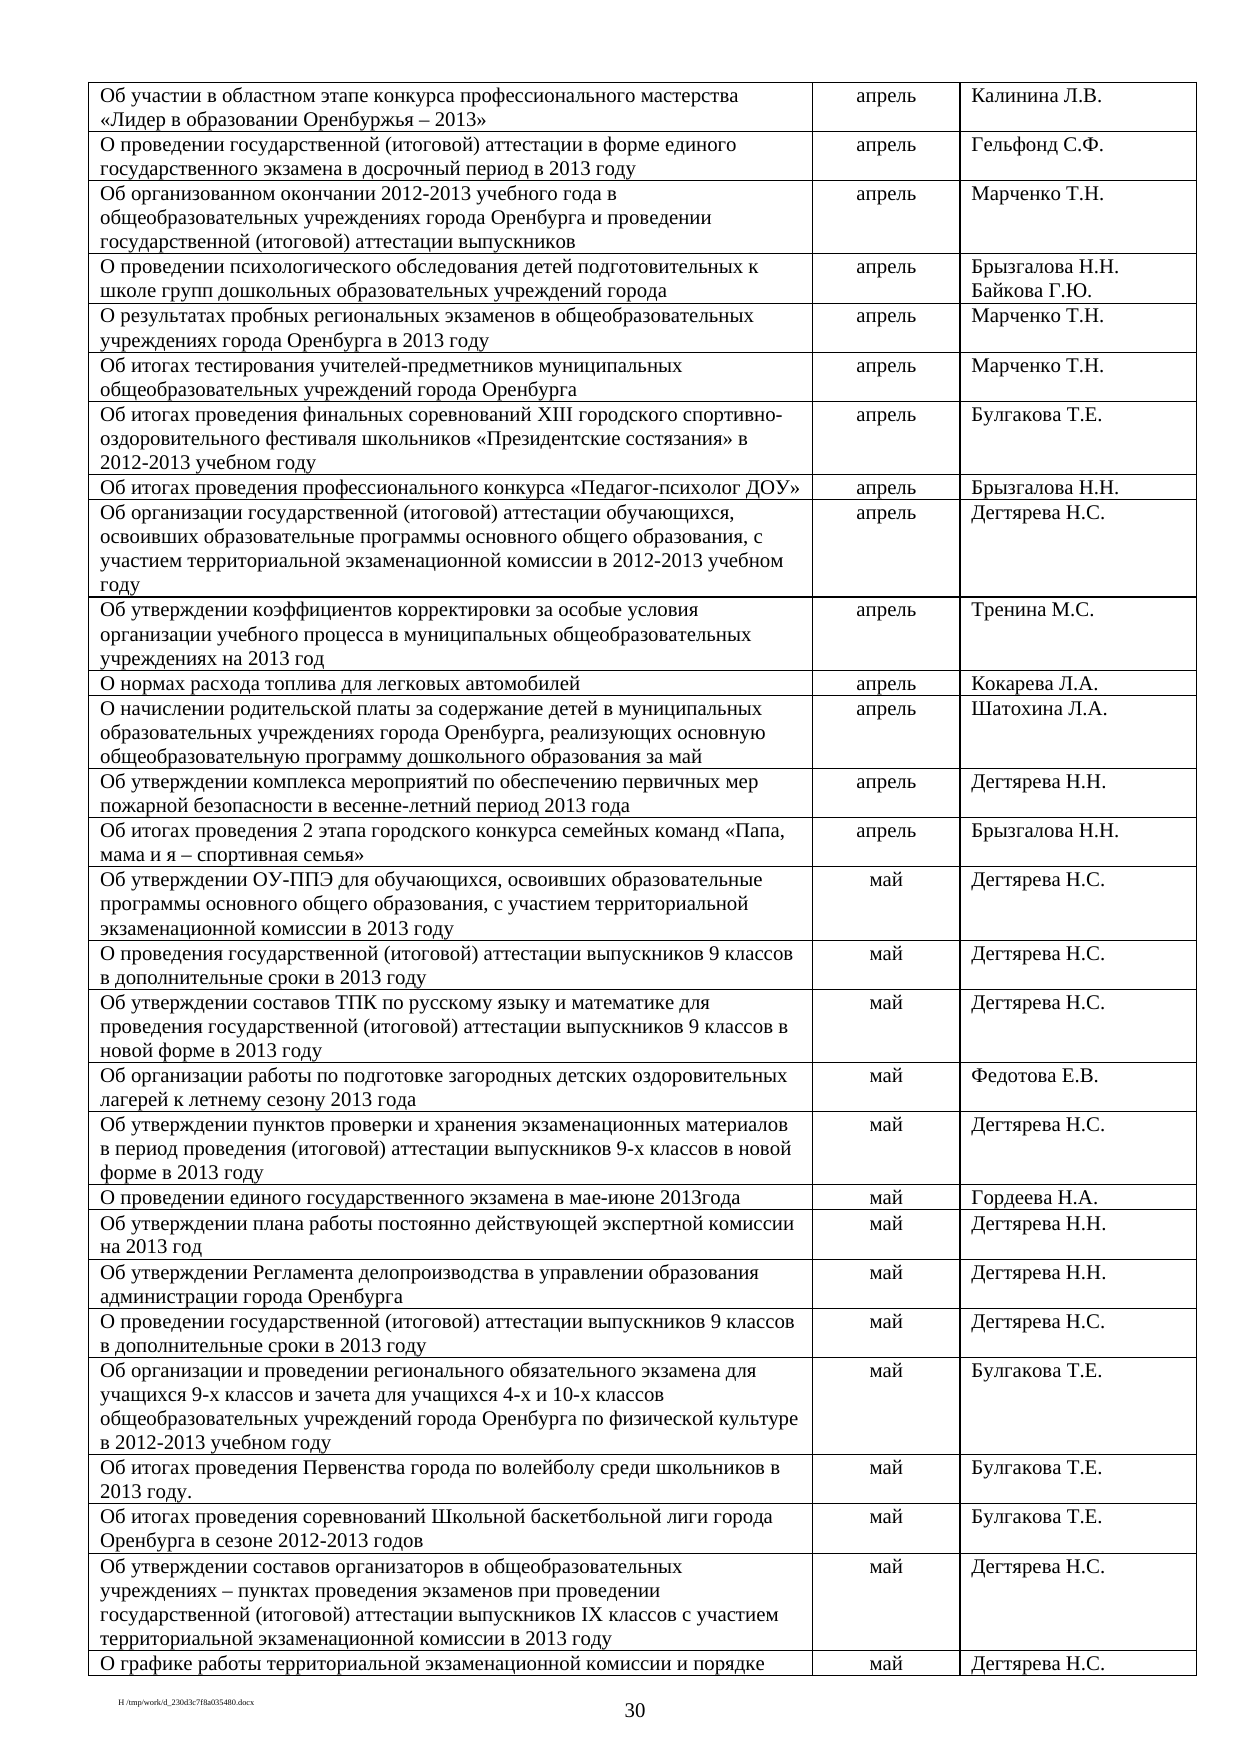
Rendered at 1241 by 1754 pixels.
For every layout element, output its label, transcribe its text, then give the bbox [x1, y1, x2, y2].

table_cell Об итогах проведения 2 этапа городского конкурса семейных команд «Папа, мама и я – спортивная семья» [89, 818, 812, 866]
table_cell О проведении психологического обследования детей подготовительных к школе групп дошкольных образовательных учреждений города [89, 254, 812, 302]
table_cell май [813, 1210, 959, 1258]
table_cell апрель [813, 181, 959, 253]
table_cell май [813, 1309, 959, 1357]
table_cell Брызгалова Н.Н. [961, 475, 1196, 499]
table_cell О нормах расхода топлива для легковых автомобилей [89, 671, 812, 695]
table_cell Дегтярева Н.Н. [961, 1210, 1196, 1258]
table_cell апрель [813, 475, 959, 499]
table_cell О проведении единого государственного экзамена в мае-июне 2013года [89, 1185, 812, 1209]
table_cell май [813, 1554, 959, 1650]
table_cell Брызгалова Н.Н. [961, 818, 1196, 866]
table_cell Булгакова Т.Е. [961, 402, 1196, 474]
table_cell апрель [813, 500, 959, 596]
table_cell О начислении родительской платы за содержание детей в муниципальных образовательных учреждениях города Оренбурга, реализующих основную общеобразовательную программу дошкольного образования за май [89, 696, 812, 768]
table_cell Марченко Т.Н. [961, 304, 1196, 352]
table_cell Об организации работы по подготовке загородных детских оздоровительных лагерей к летнему сезону 2013 года [89, 1063, 812, 1111]
table_cell Об организованном окончании 2012-2013 учебного года в общеобразовательных учреждениях города Оренбурга и проведении государственной (итоговой) аттестации выпускников [89, 181, 812, 253]
table_cell Об итогах проведения профессионального конкурса «Педагог-психолог ДОУ» [89, 475, 812, 499]
table_cell О проведения государственной (итоговой) аттестации выпускников 9 классов в дополнительные сроки в 2013 году [89, 941, 812, 989]
table_cell апрель [813, 132, 959, 180]
table_cell Булгакова Т.Е. [961, 1504, 1196, 1552]
table_cell Гордеева Н.А. [961, 1185, 1196, 1209]
table_cell апрель [813, 254, 959, 302]
table_cell май [813, 1455, 959, 1503]
table_cell Дегтярева Н.С. [961, 867, 1196, 939]
table_cell Дегтярева Н.С. [961, 1554, 1196, 1650]
table_cell О проведении государственной (итоговой) аттестации выпускников 9 классов в дополнительные сроки в 2013 году [89, 1309, 812, 1357]
table_cell Дегтярева Н.Н. [961, 769, 1196, 817]
table_cell Об утверждении составов организаторов в общеобразовательных учреждениях – пунктах проведения экзаменов при проведении государственной (итоговой) аттестации выпускников IX классов с участием территориальной экзаменационной комиссии в 2013 году [89, 1554, 812, 1650]
table_cell май [813, 941, 959, 989]
table_cell Федотова Е.В. [961, 1063, 1196, 1111]
table_cell Марченко Т.Н. [961, 353, 1196, 401]
table_cell май [813, 1260, 959, 1308]
table_cell Об участии в областном этапе конкурса профессионального мастерства «Лидер в образовании Оренбуржья – 2013» [89, 83, 812, 131]
table_cell О проведении государственной (итоговой) аттестации в форме единого государственного экзамена в досрочный период в 2013 году [89, 132, 812, 180]
table_cell Об утверждении коэффициентов корректировки за особые условия организации учебного процесса в муниципальных общеобразовательных учреждениях на 2013 год [89, 598, 812, 669]
table_cell апрель [813, 696, 959, 768]
table_cell Дегтярева Н.С. [961, 1651, 1196, 1675]
table_cell Булгакова Т.Е. [961, 1455, 1196, 1503]
table_cell Об итогах проведения финальных соревнований XIII городского спортивно-оздоровительного фестиваля школьников «Президентские состязания» в 2012-2013 учебном году [89, 402, 812, 474]
table_cell Об организации и проведении регионального обязательного экзамена для учащихся 9-х классов и зачета для учащихся 4-х и 10-х классов общеобразовательных учреждений города Оренбурга по физической культуре в 2012-2013 учебном году [89, 1358, 812, 1454]
table_cell апрель [813, 83, 959, 131]
table_cell Дегтярева Н.Н. [961, 1260, 1196, 1308]
table_cell Марченко Т.Н. [961, 181, 1196, 253]
table_cell май [813, 1651, 959, 1675]
table_cell май [813, 1358, 959, 1454]
table_cell Об организации государственной (итоговой) аттестации обучающихся, освоивших образовательные программы основного общего образования, с участием территориальной экзаменационной комиссии в 2012-2013 учебном году [89, 500, 812, 596]
table_cell Об итогах проведения соревнований Школьной баскетбольной лиги города Оренбурга в сезоне 2012-2013 годов [89, 1504, 812, 1552]
table_cell Дегтярева Н.С. [961, 990, 1196, 1062]
table_cell Тренина М.С. [961, 598, 1196, 669]
table_cell Дегтярева Н.С. [961, 1309, 1196, 1357]
table_cell май [813, 1185, 959, 1209]
table_cell Об утверждении составов ТПК по русскому языку и математике для проведения государственной (итоговой) аттестации выпускников 9 классов в новой форме в 2013 году [89, 990, 812, 1062]
table_cell май [813, 1112, 959, 1184]
table_cell май [813, 867, 959, 939]
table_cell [89, 1651, 812, 1675]
table_cell апрель [813, 304, 959, 352]
table_cell апрель [813, 671, 959, 695]
table_cell май [813, 1063, 959, 1111]
table_cell апрель [813, 598, 959, 669]
table_cell Шатохина Л.А. [961, 696, 1196, 768]
table_cell Дегтярева Н.С. [961, 941, 1196, 989]
table_cell Булгакова Т.Е. [961, 1358, 1196, 1454]
table_cell Об утверждении комплекса мероприятий по обеспечению первичных мер пожарной безопасности в весенне-летний период 2013 года [89, 769, 812, 817]
table_cell Об итогах проведения Первенства города по волейболу среди школьников в 2013 году. [89, 1455, 812, 1503]
table_cell май [813, 990, 959, 1062]
table_cell Об итогах тестирования учителей-предметников муниципальных общеобразовательных учреждений города Оренбурга [89, 353, 812, 401]
table_cell апрель [813, 769, 959, 817]
table_cell Об утверждении ОУ-ППЭ для обучающихся, освоивших образовательные программы основного общего образования, с участием территориальной экзаменационной комиссии в 2013 году [89, 867, 812, 939]
table_cell Дегтярева Н.С. [961, 500, 1196, 596]
table_cell Брызгалова Н.Н. Байкова Г.Ю. [961, 254, 1196, 302]
table_cell апрель [813, 818, 959, 866]
table_cell Об утверждении плана работы постоянно действующей экспертной комиссии на 2013 год [89, 1210, 812, 1258]
table_cell май [813, 1504, 959, 1552]
table_cell Дегтярева Н.С. [961, 1112, 1196, 1184]
table_cell апрель [813, 353, 959, 401]
table_cell Гельфонд С.Ф. [961, 132, 1196, 180]
table_cell Об утверждении пунктов проверки и хранения экзаменационных материалов в период проведения (итоговой) аттестации выпускников 9-х классов в новой форме в 2013 году [89, 1112, 812, 1184]
table_cell апрель [813, 402, 959, 474]
table_cell О результатах пробных региональных экзаменов в общеобразовательных учреждениях города Оренбурга в 2013 году [89, 304, 812, 352]
table_cell Кокарева Л.А. [961, 671, 1196, 695]
table_cell Калинина Л.В. [961, 83, 1196, 131]
table_cell Об утверждении Регламента делопроизводства в управлении образования администрации города Оренбурга [89, 1260, 812, 1308]
